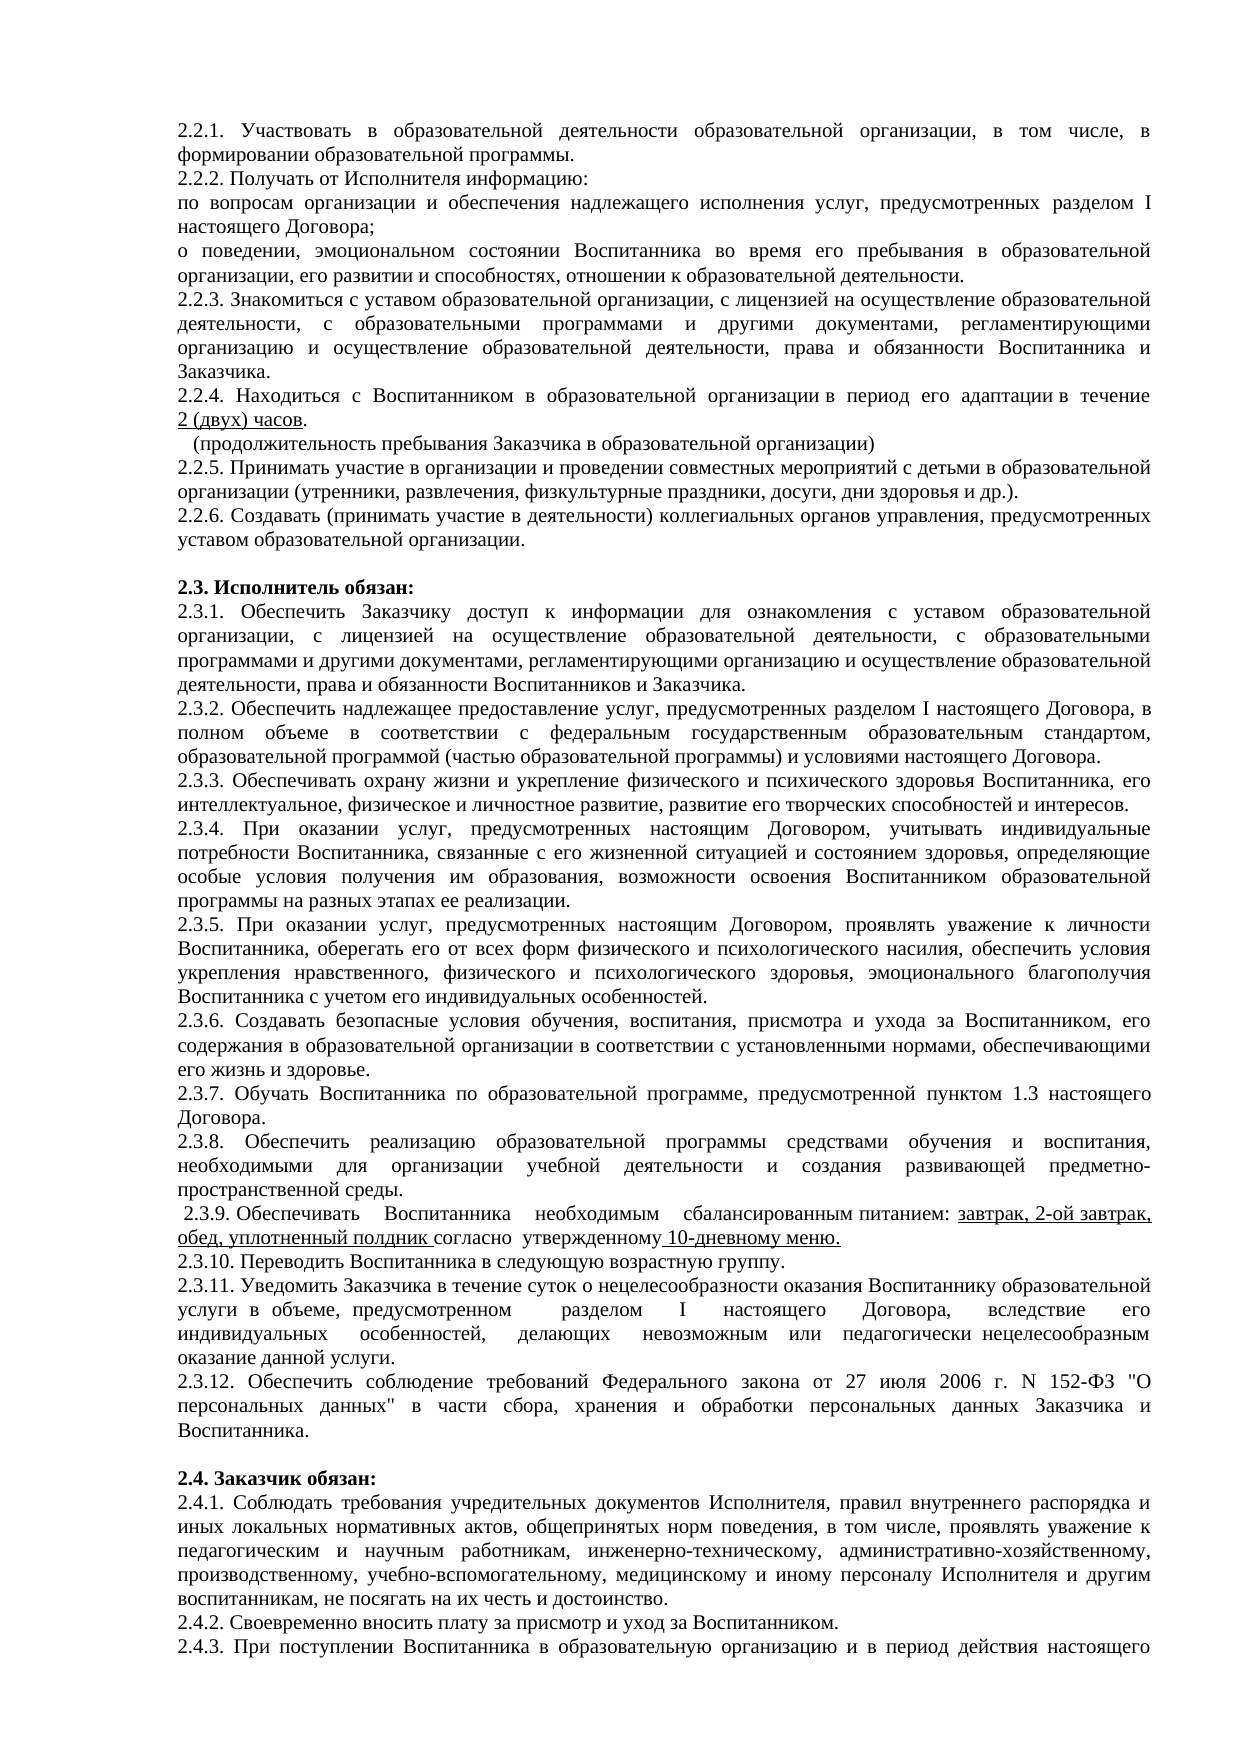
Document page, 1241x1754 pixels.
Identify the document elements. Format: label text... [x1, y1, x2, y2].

text 2.3.12. Обеспечить соблюдение требований Федерального закона от 27 июля 2006 г. N 152-ФЗ "О персональных данных" в части сбора, хранения и обработки персональных данных Заказчика и Воспитанника. [177, 1369, 1152, 1442]
text 2.2.5. Принимать участие в организации и проведении совместных мероприятий с детьми в образовательной организации (утренники, развлечения, физкультурные праздники, досуги, дни здоровья и др.). [177, 455, 1152, 503]
text 2.3.3. Обеспечивать охрану жизни и укрепление физического и психического здоровья Воспитанника, его интеллектуальное, физическое и личностное развитие, развитие его творческих способностей и интересов. [177, 768, 1152, 816]
text 2.3.5. При оказании услуг, предусмотренных настоящим Договором, проявлять уважение к личности Воспитанника, оберегать его от всех форм физического и психологического насилия, обеспечить условия укрепления нравственного, физического и психологического здоровья, эмоционального благополучия Воспитанника с учетом его индивидуальных особенностей. [177, 912, 1152, 1008]
text 2.2.1. Участвовать в образовательной деятельности образовательной организации, в том числе, в формировании образовательной программы. [177, 118, 1152, 166]
text 2.3.7. Обучать Воспитанника по образовательной программе, предусмотренной пунктом 1.3 настоящего Договора. [177, 1081, 1152, 1129]
text 2.3.10. Переводить Воспитанника в следующую возрастную группу. [177, 1249, 1152, 1273]
text 2.2.6. Создавать (принимать участие в деятельности) коллегиальных органов управления, предусмотренных уставом образовательной организации. [177, 503, 1152, 551]
text 2.2.2. Получать от Исполнителя информацию: [177, 166, 1152, 190]
text 2.3.2. Обеспечить надлежащее предоставление услуг, предусмотренных разделом I настоящего Договора, в полном объеме в соответствии с федеральным государственным образовательным стандартом, образовательной программой (частью образовательной программы) и условиями настоящего Договора. [177, 696, 1152, 768]
text 2.4.1. Соблюдать требования учредительных документов Исполнителя, правил внутреннего распорядка и иных локальных нормативных актов, общепринятых норм поведения, в том числе, проявлять уважение к педагогическим и научным работникам, инженерно-техническому, административно-хозяйственному, производственному, учебно-вспомогательному, медицинскому и иному персоналу Исполнителя и другим воспитанникам, не посягать на их честь и достоинство. [177, 1490, 1152, 1610]
text 2.2.4. Находиться с Воспитанником в образовательной организации в период его адаптации в течение 2 (двух) часов. [177, 383, 1152, 431]
text (продолжительность пребывания Заказчика в образовательной организации) [177, 431, 1152, 455]
text 2.2.3. Знакомиться с уставом образовательной организации, с лицензией на осуществление образовательной деятельности, с образовательными программами и другими документами, регламентирующими организацию и осуществление образовательной деятельности, права и обязанности Воспитанника и Заказчика. [177, 287, 1152, 383]
text 2.4.2. Своевременно вносить плату за присмотр и уход за Воспитанником. [177, 1610, 1152, 1634]
text 2.3.11. Уведомить Заказчика в течение суток о нецелесообразности оказания Воспитаннику образовательной услуги в объеме, предусмотренном разделом I настоящего Договора, вследствие его индивидуальных особенностей, делающих невозможным или педагогически нецелесообразным оказание данной услуги. [177, 1273, 1152, 1369]
text 2.4. Заказчик обязан: [177, 1466, 1152, 1490]
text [177, 1634, 1152, 1658]
text о поведении, эмоциональном состоянии Воспитанника во время его пребывания в образовательной организации, его развитии и способностях, отношении к образовательной деятельности. [177, 238, 1152, 287]
text 2.3.4. При оказании услуг, предусмотренных настоящим Договором, учитывать индивидуальные потребности Воспитанника, связанные с его жизненной ситуацией и состоянием здоровья, определяющие особые условия получения им образования, возможности освоения Воспитанником образовательной программы на разных этапах ее реализации. [177, 816, 1152, 912]
text по вопросам организации и обеспечения надлежащего исполнения услуг, предусмотренных разделом I настоящего Договора; [177, 190, 1152, 238]
text 2.3.9. Обеспечивать Воспитанника необходимым сбалансированным питанием: завтрак, 2-ой завтрак, обед, уплотненный полдник согласно утвержденному 10-дневному меню. [177, 1201, 1152, 1249]
text 2.3.6. Создавать безопасные условия обучения, воспитания, присмотра и ухода за Воспитанником, его содержания в образовательной организации в соответствии с установленными нормами, обеспечивающими его жизнь и здоровье. [177, 1008, 1152, 1081]
text 2.3. Исполнитель обязан: [177, 575, 1152, 599]
text 2.3.1. Обеспечить Заказчику доступ к информации для ознакомления с уставом образовательной организации, с лицензией на осуществление образовательной деятельности, с образовательными программами и другими документами, регламентирующими организацию и осуществление образовательной деятельности, права и обязанности Воспитанников и Заказчика. [177, 599, 1152, 696]
text 2.3.8. Обеспечить реализацию образовательной программы средствами обучения и воспитания, необходимыми для организации учебной деятельности и создания развивающей предметно-пространственной среды. [177, 1129, 1152, 1201]
